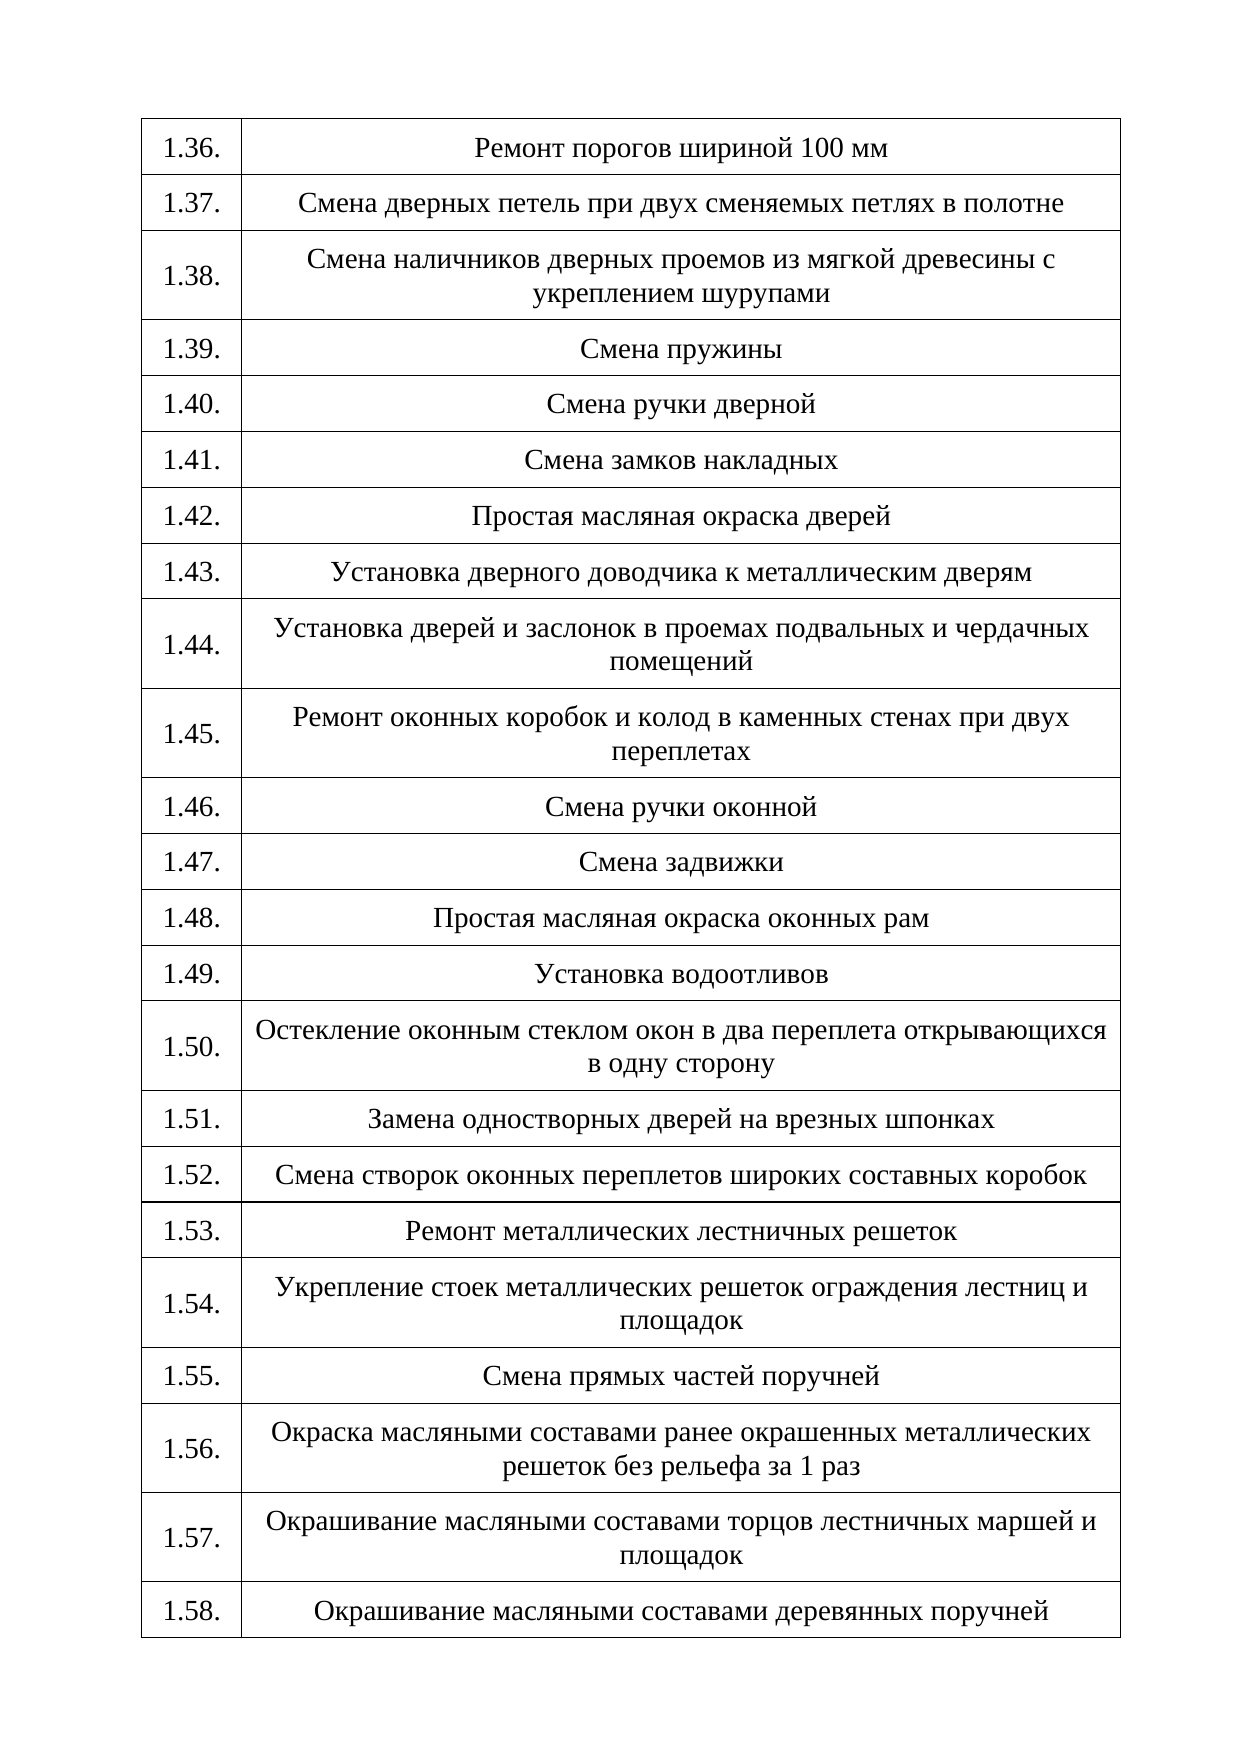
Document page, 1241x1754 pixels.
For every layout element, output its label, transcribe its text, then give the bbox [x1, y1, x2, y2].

table_cell 1.37. [142, 175, 241, 230]
table_cell Окрашивание масляными составами деревянных поручней [242, 1582, 1120, 1637]
table_cell 1.45. [142, 689, 241, 777]
table_cell Смена наличников дверных проемов из мягкой древесины с укреплением шурупами [242, 231, 1120, 319]
table_cell Смена ручки дверной [242, 376, 1120, 431]
table_cell 1.46. [142, 778, 241, 833]
table_cell 1.55. [142, 1348, 241, 1402]
table_cell 1.47. [142, 834, 241, 889]
table_cell Простая масляная окраска дверей [242, 488, 1120, 542]
table_cell Смена дверных петель при двух сменяемых петлях в полотне [242, 175, 1120, 230]
table_cell Смена ручки оконной [242, 778, 1120, 833]
table_cell 1.57. [142, 1493, 241, 1581]
table_cell 1.48. [142, 890, 241, 944]
table_cell 1.56. [142, 1404, 241, 1492]
table_cell Ремонт оконных коробок и колод в каменных стенах при двух переплетах [242, 689, 1120, 777]
table_cell 1.53. [142, 1203, 241, 1257]
table_cell Смена пружины [242, 320, 1120, 375]
table_cell Смена прямых частей поручней [242, 1348, 1120, 1402]
table_cell 1.54. [142, 1258, 241, 1347]
table_cell 1.38. [142, 231, 241, 319]
table_cell 1.39. [142, 320, 241, 375]
table_cell Ремонт металлических лестничных решеток [242, 1203, 1120, 1257]
table_cell 1.49. [142, 946, 241, 1000]
table_cell Простая масляная окраска оконных рам [242, 890, 1120, 944]
table_cell Установка дверного доводчика к металлическим дверям [242, 544, 1120, 598]
table_cell Установка дверей и заслонок в проемах подвальных и чердачных помещений [242, 599, 1120, 688]
table_cell 1.51. [142, 1091, 241, 1146]
table_cell Окрашивание масляными составами торцов лестничных маршей и площадок [242, 1493, 1120, 1581]
table_cell Смена замков накладных [242, 432, 1120, 487]
table_cell 1.43. [142, 544, 241, 598]
table_cell 1.44. [142, 599, 241, 688]
table_cell 1.42. [142, 488, 241, 542]
table_cell Замена одностворных дверей на врезных шпонках [242, 1091, 1120, 1146]
table_cell Смена задвижки [242, 834, 1120, 889]
table_cell 1.58. [142, 1582, 241, 1637]
table_cell 1.41. [142, 432, 241, 487]
table_cell 1.36. [142, 119, 241, 174]
table_cell Укрепление стоек металлических решеток ограждения лестниц и площадок [242, 1258, 1120, 1347]
table_cell 1.52. [142, 1147, 241, 1201]
table_cell 1.40. [142, 376, 241, 431]
table_cell 1.50. [142, 1001, 241, 1090]
table_cell Остекление оконным стеклом окон в два переплета открывающихся в одну сторону [242, 1001, 1120, 1090]
table_cell Смена створок оконных переплетов широких составных коробок [242, 1147, 1120, 1201]
table_cell Окраска масляными составами ранее окрашенных металлических решеток без рельефа за 1 раз [242, 1404, 1120, 1492]
table_cell Ремонт порогов шириной 100 мм [242, 119, 1120, 174]
table_cell Установка водоотливов [242, 946, 1120, 1000]
